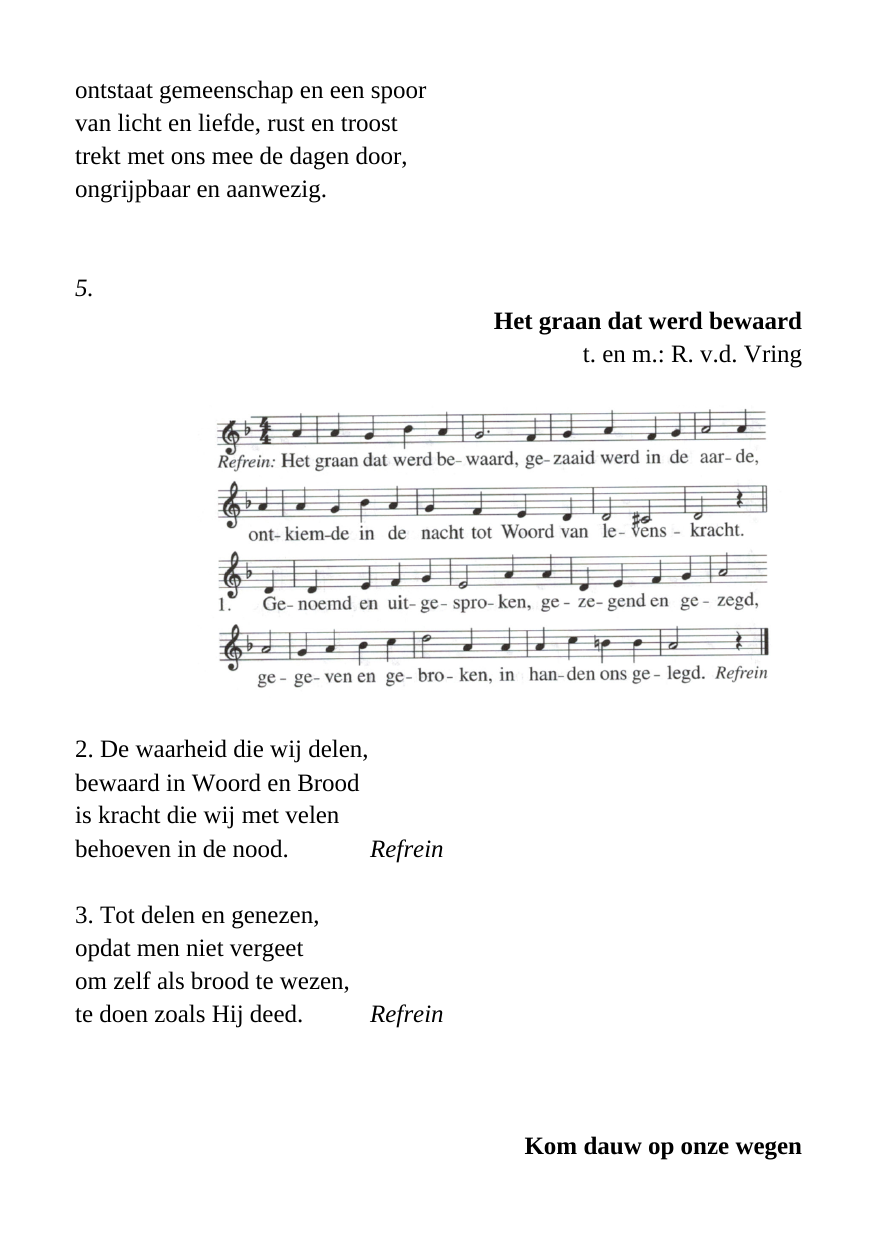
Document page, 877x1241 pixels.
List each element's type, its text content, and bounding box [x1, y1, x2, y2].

text ontstaat gemeenschap en een spoor [75, 75, 802, 104]
text behoeven in de nood. Refrein [75, 834, 802, 862]
text t. en m.: R. v.d. Vring [75, 339, 802, 368]
text om zelf als brood te wezen, [75, 966, 802, 994]
text van licht en liefde, rust en troost [75, 108, 802, 137]
text 5. [75, 273, 802, 302]
text bewaard in Woord en Brood [75, 768, 802, 796]
text 3. Tot delen en genezen, [75, 900, 802, 928]
text is kracht die wij met velen [75, 801, 802, 829]
text Het graan dat werd bewaard [75, 306, 802, 335]
picture [197, 405, 803, 698]
text ongrijpbaar en aanwezig. [75, 174, 802, 203]
text te doen zoals Hij deed. Refrein [75, 999, 802, 1027]
text 2. De waarheid die wij delen, [75, 734, 802, 763]
text Kom dauw op onze wegen [75, 1131, 802, 1159]
text trekt met ons mee de dagen door, [75, 141, 802, 170]
text opdat men niet vergeet [75, 933, 802, 961]
